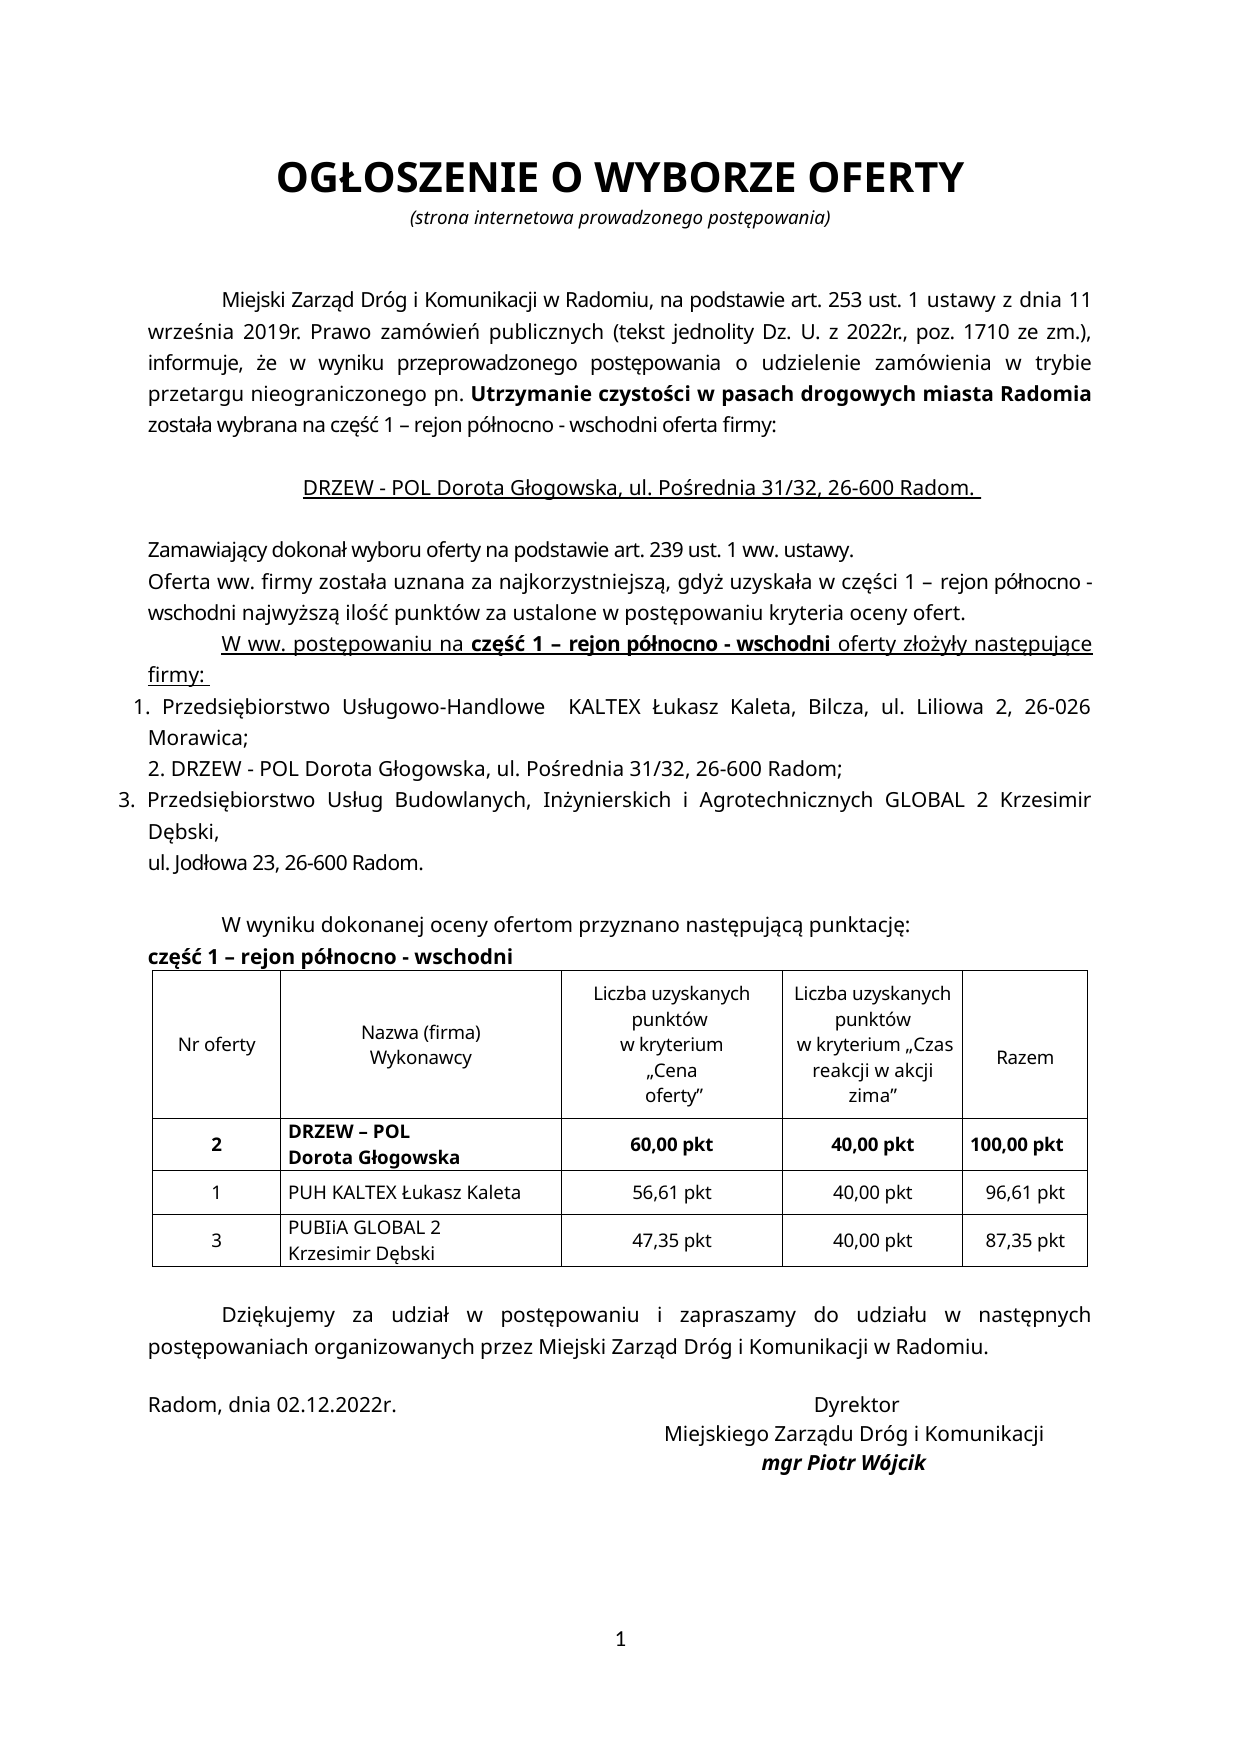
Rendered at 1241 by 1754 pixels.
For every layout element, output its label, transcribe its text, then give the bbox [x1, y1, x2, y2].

text 3. Przedsiębiorstwo Usług Budowlanych, Inżynierskich i Agrotechnicznych GLOBAL 2 Krzesimir Dębski, ul. Jodłowa 23, 26-600 Radom. [118, 783, 1093, 877]
table_cell 87,35 pkt [963, 1215, 1087, 1266]
text 1. Przedsiębiorstwo Usługowo-Handlowe KALTEX Łukasz Kaleta, Bilcza, ul. Liliowa 2, 26-026 Morawica; [133, 689, 1093, 752]
table_cell PUBIiA GLOBAL 2 Krzesimir Dębski [281, 1215, 561, 1266]
table_header Liczba uzyskanych punktów w kryterium „Czas reakcji w akcji zima” [783, 971, 962, 1117]
text Miejskiego Zarządu Dróg i Komunikacji [148, 1419, 1093, 1448]
table_header Nazwa (firma) Wykonawcy [281, 971, 561, 1117]
text Oferta ww. firmy została uznana za najkorzystniejszą, gdyż uzyskała w części 1 – rejon północno - wschodni najwyższą ilość punktów za ustalone w postępowaniu kryteria oceny ofert. [148, 564, 1093, 627]
text Radom, dnia 02.12.2022r. Dyrektor [148, 1389, 1093, 1419]
table_cell DRZEW – POL Dorota Głogowska [281, 1119, 561, 1169]
table_cell 40,00 pkt [783, 1215, 962, 1266]
table_cell 1 [153, 1171, 280, 1213]
text mgr Piotr Wójcik [148, 1448, 1093, 1477]
text Dziękujemy za udział w postępowaniu i zapraszamy do udziału w następnych postępowaniach organizowanych przez Miejski Zarząd Dróg i Komunikacji w Radomiu. [148, 1298, 1093, 1360]
text (strona internetowa prowadzonego postępowania) [148, 204, 1093, 230]
table_cell 2 [153, 1119, 280, 1169]
table_header Razem [963, 971, 1087, 1117]
text DRZEW - POL Dorota Głogowska, ul. Pośrednia 31/32, 26-600 Radom. [148, 470, 1093, 502]
table_header Liczba uzyskanych punktów w kryterium „Cena oferty” [562, 971, 782, 1117]
text W wyniku dokonanej oceny ofertom przyznano następującą punktację: [148, 908, 1093, 939]
text Zamawiający dokonał wyboru oferty na podstawie art. 239 ust. 1 ww. ustawy. [148, 533, 1093, 564]
table_cell 3 [153, 1215, 280, 1266]
table_cell 56,61 pkt [562, 1171, 782, 1213]
text Miejski Zarząd Dróg i Komunikacji w Radomiu, na podstawie art. 253 ust. 1 ustawy z dnia 11 września 2019r. Prawo zamówień publicznych (tekst jednolity Dz. U. z 2022r., poz. 1710 ze zm.), informuje, że w wyniku przeprowadzonego postępowania o udzielenie zamówienia w trybie przetargu nieograniczonego pn. Utrzymanie czystości w pasach drogowych miasta Radomia została wybrana na część 1 – rejon północno - wschodni oferta firmy: [148, 283, 1093, 439]
table_cell 40,00 pkt [783, 1171, 962, 1213]
table_header Nr oferty [153, 971, 280, 1117]
text część 1 – rejon północno - wschodni [148, 939, 1093, 970]
table_cell PUH KALTEX Łukasz Kaleta [281, 1171, 561, 1213]
table_cell 40,00 pkt [783, 1119, 962, 1169]
text W ww. postępowaniu na część 1 – rejon północno - wschodni oferty złożyły następujące firmy: [148, 627, 1093, 689]
table_cell 47,35 pkt [562, 1215, 782, 1266]
text 2. DRZEW - POL Dorota Głogowska, ul. Pośrednia 31/32, 26-600 Radom; [148, 752, 1093, 783]
table_cell 100,00 pkt [963, 1119, 1087, 1169]
subtitle OGŁOSZENIE O WYBORZE OFERTY [148, 148, 1093, 204]
table_cell 96,61 pkt [963, 1171, 1087, 1213]
table_cell 60,00 pkt [562, 1119, 782, 1169]
